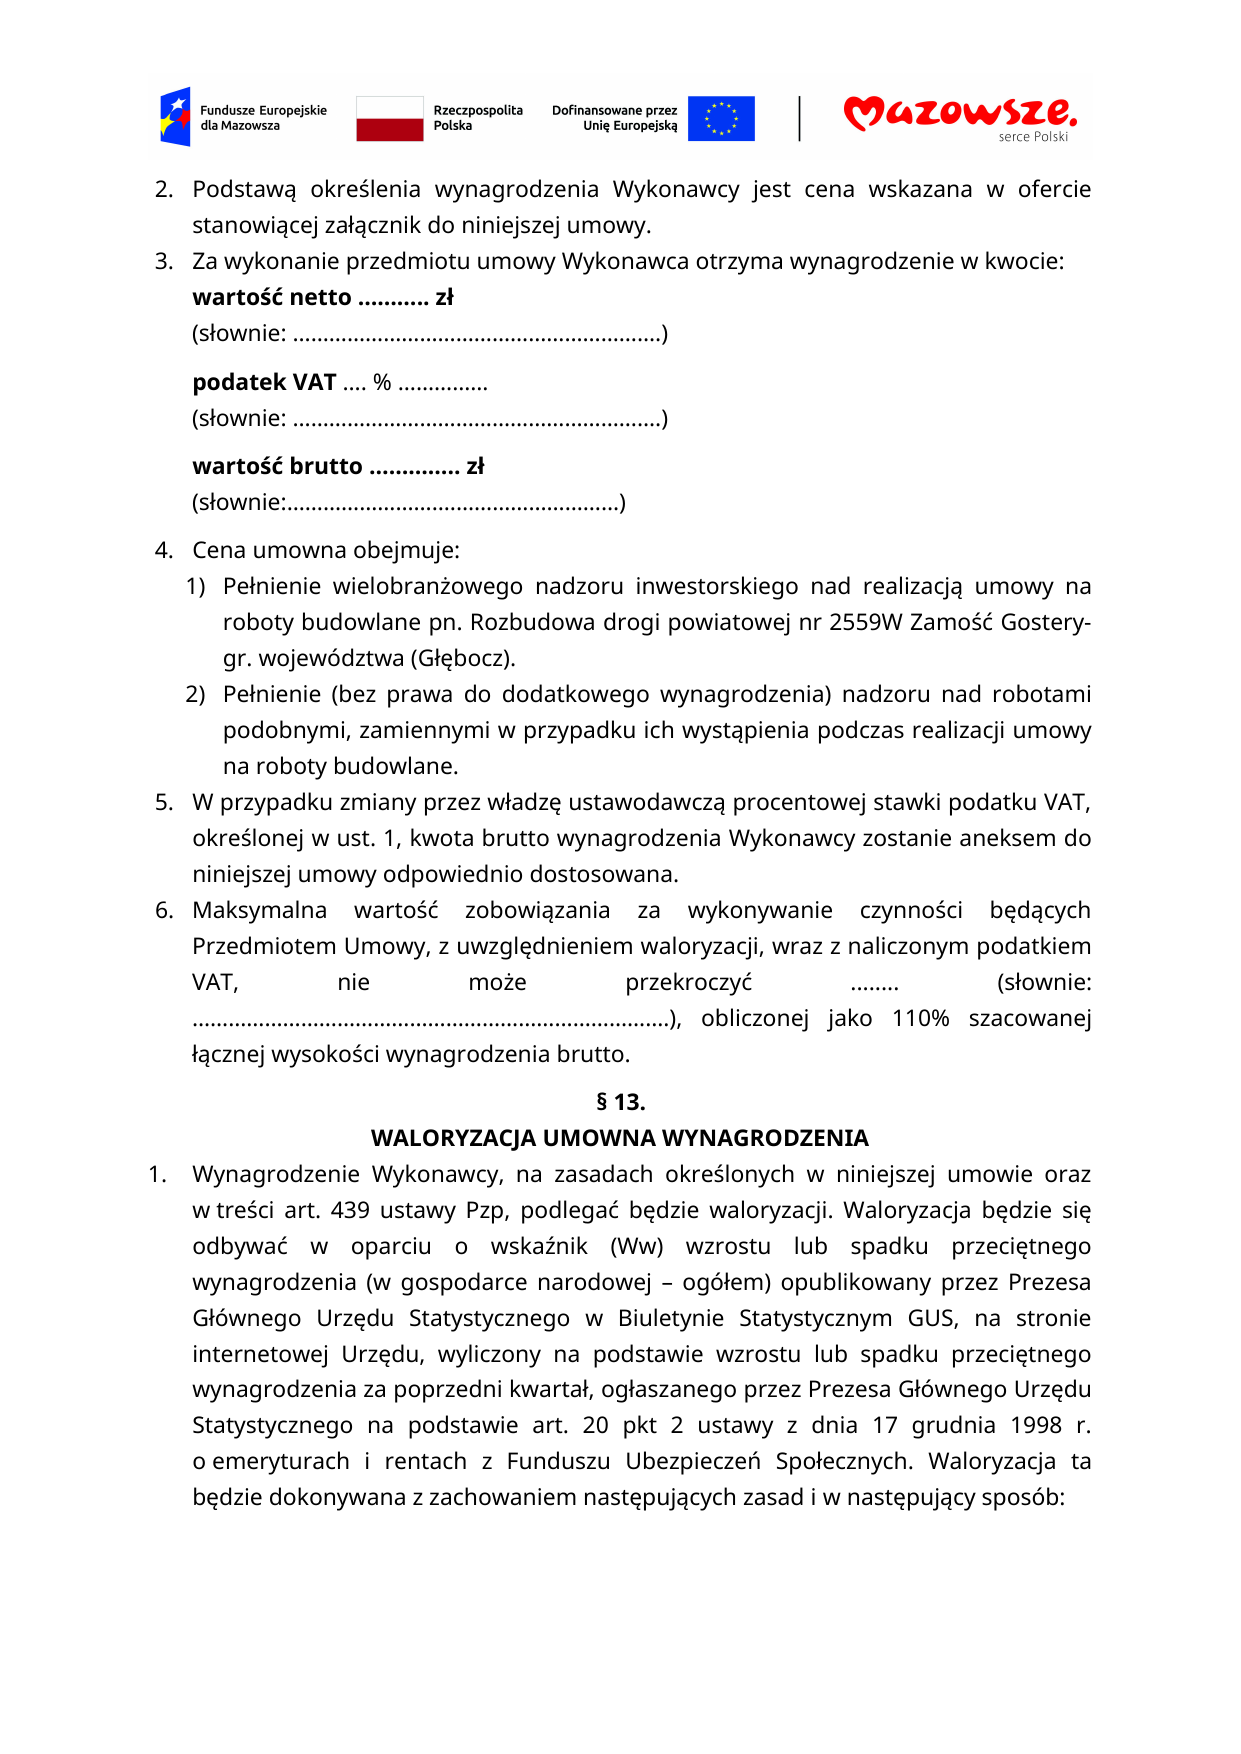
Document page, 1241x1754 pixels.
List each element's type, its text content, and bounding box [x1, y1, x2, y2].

text (słownie: …………………………………………………….) [192, 317, 1093, 348]
text (słownie:……………………….………………………) [192, 486, 1093, 517]
text wartość brutto ………….. zł [192, 450, 1093, 481]
list Cena umowna obejmuje: [154, 534, 1093, 566]
list Maksymalna wartość zobowiązania za wykonywanie czynności będących Przedmiotem Umowy, z uwzględnieniem waloryzacji, wraz z naliczonym podatkiem VAT, nie może przekroczyć ........ (słownie: …………………………………………………………………….), obliczonej jako 110% szacowanej łącznej wysokości wynagrodzenia brutto. [155, 894, 1093, 1069]
text WALORYZACJA UMOWNA WYNAGRODZENIA [148, 1122, 1093, 1153]
list Pełnienie (bez prawa do dodatkowego wynagrodzenia) nadzoru nad robotami podobnymi, zamiennymi w przypadku ich wystąpienia podczas realizacji umowy na roboty budowlane. [185, 678, 1093, 781]
text podatek VAT …. % …………… [192, 366, 1093, 397]
text § 13. [148, 1086, 1094, 1117]
text wartość netto ……….. zł [192, 281, 1093, 312]
list Pełnienie wielobranżowego nadzoru inwestorskiego nad realizacją umowy na roboty budowlane pn. Rozbudowa drogi powiatowej nr 2559W Zamość Gostery-gr. województwa (Głębocz). [185, 570, 1093, 673]
list W przypadku zmiany przez władzę ustawodawczą procentowej stawki podatku VAT, określonej w ust. 1, kwota brutto wynagrodzenia Wykonawcy zostanie aneksem do niniejszej umowy odpowiednio dostosowana. [154, 786, 1093, 889]
text (słownie: …………………………………………………….) [192, 402, 1093, 433]
list Wynagrodzenie Wykonawcy, na zasadach określonych w niniejszej umowie oraz w treści art. 439 ustawy Pzp, podlegać będzie waloryzacji. Waloryzacja będzie się odbywać w oparciu o wskaźnik (Ww) wzrostu lub spadku przeciętnego wynagrodzenia (w gospodarce narodowej – ogółem) opublikowany przez Prezesa Głównego Urzędu Statystycznego w Biuletynie Statystycznym GUS, na stronie internetowej Urzędu, wyliczony na podstawie wzrostu lub spadku przeciętnego wynagrodzenia za poprzedni kwartał, ogłaszanego przez Prezesa Głównego Urzędu Statystycznego na podstawie art. 20 pkt 2 ustawy z dnia 17 grudnia 1998 r. o emeryturach i rentach z Funduszu Ubezpieczeń Społecznych. Waloryzacja ta będzie dokonywana z zachowaniem następujących zasad i w następujący sposób: [148, 1158, 1093, 1512]
picture [147, 73, 1093, 160]
list Podstawą określenia wynagrodzenia Wykonawcy jest cena wskazana w ofercie stanowiącej załącznik do niniejszej umowy. [154, 173, 1093, 241]
list Za wykonanie przedmiotu umowy Wykonawca otrzyma wynagrodzenie w kwocie: [154, 245, 1093, 277]
